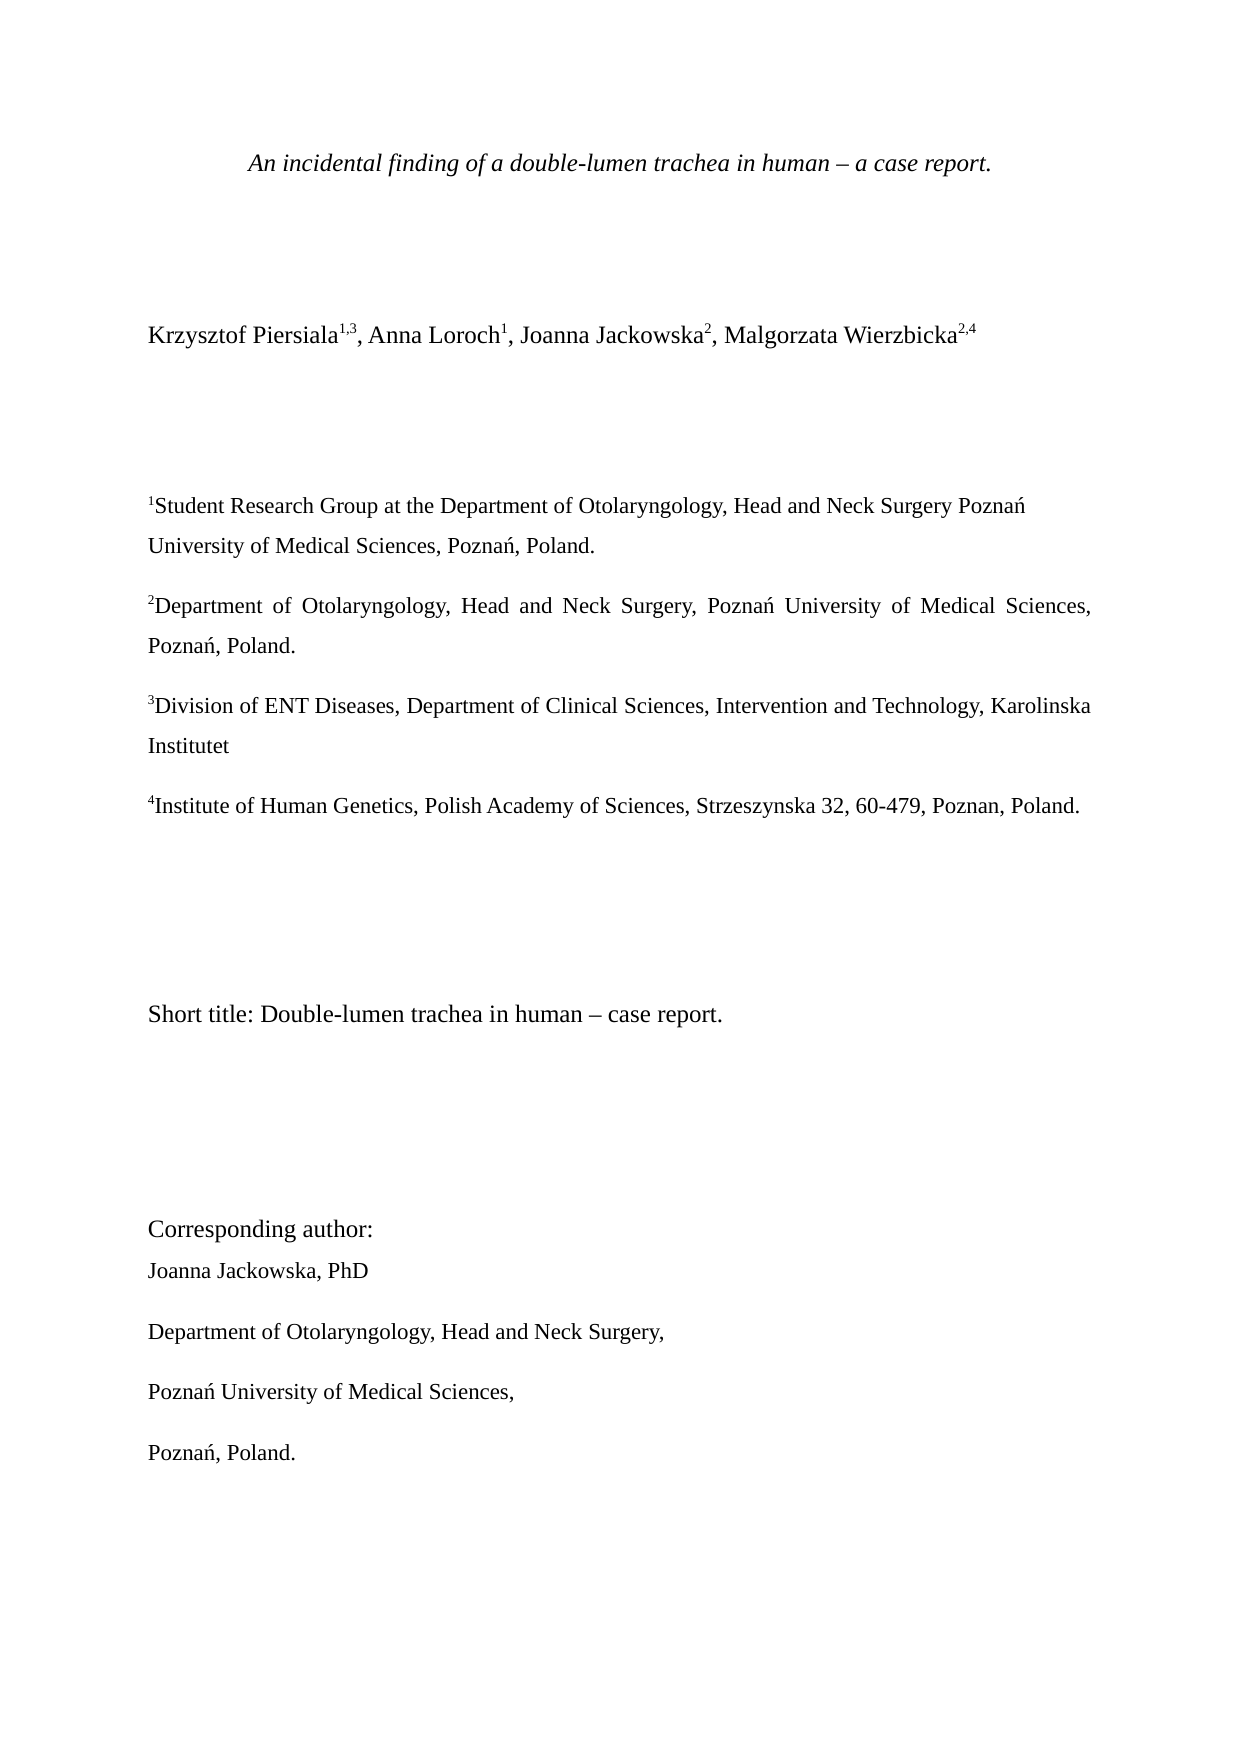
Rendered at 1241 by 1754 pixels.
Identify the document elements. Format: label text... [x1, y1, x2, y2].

text Poznań, Poland. [148, 1438, 1093, 1465]
text Corresponding author: [148, 1214, 1093, 1243]
text Poznań University of Medical Sciences, [148, 1378, 1093, 1404]
text 2Department of Otolaryngology, Head and Neck Surgery, Poznań University of Medical Sciences, Poznań, Poland. [148, 592, 1093, 658]
text An incidental finding of a double-lumen trachea in human – a case report. [148, 148, 1093, 176]
text Department of Otolaryngology, Head and Neck Surgery, [148, 1318, 1093, 1344]
text Short title: Double-lumen trachea in human – case report. [148, 999, 1093, 1028]
text 1Student Research Group at the Department of Otolaryngology, Head and Neck Surgery Poznań University of Medical Sciences, Poznań, Poland. [148, 493, 1093, 558]
text 4Institute of Human Genetics, Polish Academy of Sciences, Strzeszynska 32, 60-479, Poznan, Poland. [148, 792, 1093, 818]
text Joanna Jackowska, PhD [148, 1258, 1093, 1284]
text 3Division of ENT Diseases, Department of Clinical Sciences, Intervention and Technology, Karolinska Institutet [148, 692, 1093, 758]
text Krzysztof Piersiala1,3, Anna Loroch1, Joanna Jackowska2, Malgorzata Wierzbicka2,4 [148, 320, 1093, 349]
